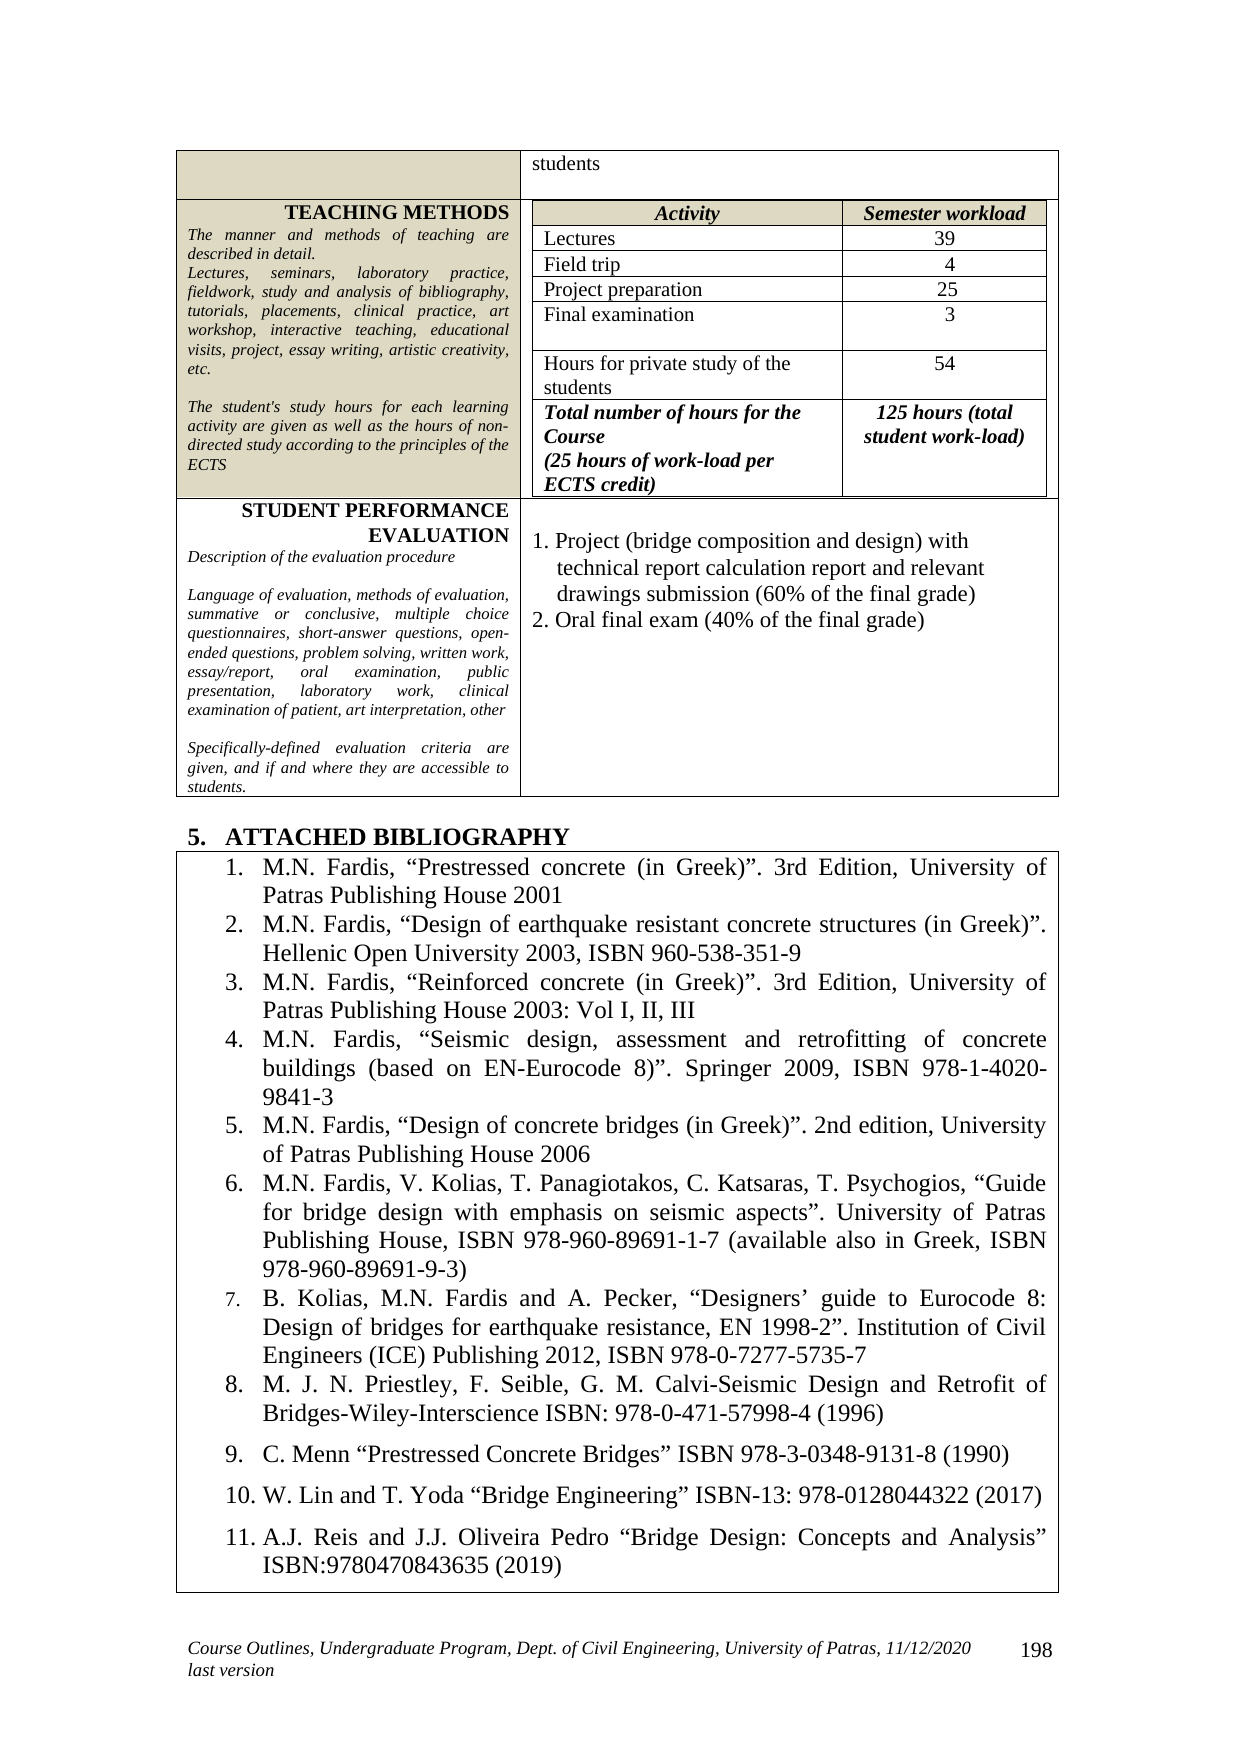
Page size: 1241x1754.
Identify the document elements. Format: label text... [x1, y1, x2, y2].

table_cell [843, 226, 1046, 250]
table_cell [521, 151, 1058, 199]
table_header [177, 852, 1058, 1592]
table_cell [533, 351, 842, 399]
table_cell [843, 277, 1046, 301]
list ATTACHED BIBLIOGRAPHY [187, 822, 1053, 851]
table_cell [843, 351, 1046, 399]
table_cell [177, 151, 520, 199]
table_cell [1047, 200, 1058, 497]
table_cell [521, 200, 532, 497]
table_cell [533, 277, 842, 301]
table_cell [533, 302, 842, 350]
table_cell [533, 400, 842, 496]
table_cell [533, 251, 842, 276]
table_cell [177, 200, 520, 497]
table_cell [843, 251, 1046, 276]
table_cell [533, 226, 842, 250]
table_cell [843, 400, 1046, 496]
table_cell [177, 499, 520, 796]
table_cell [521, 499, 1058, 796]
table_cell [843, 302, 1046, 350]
